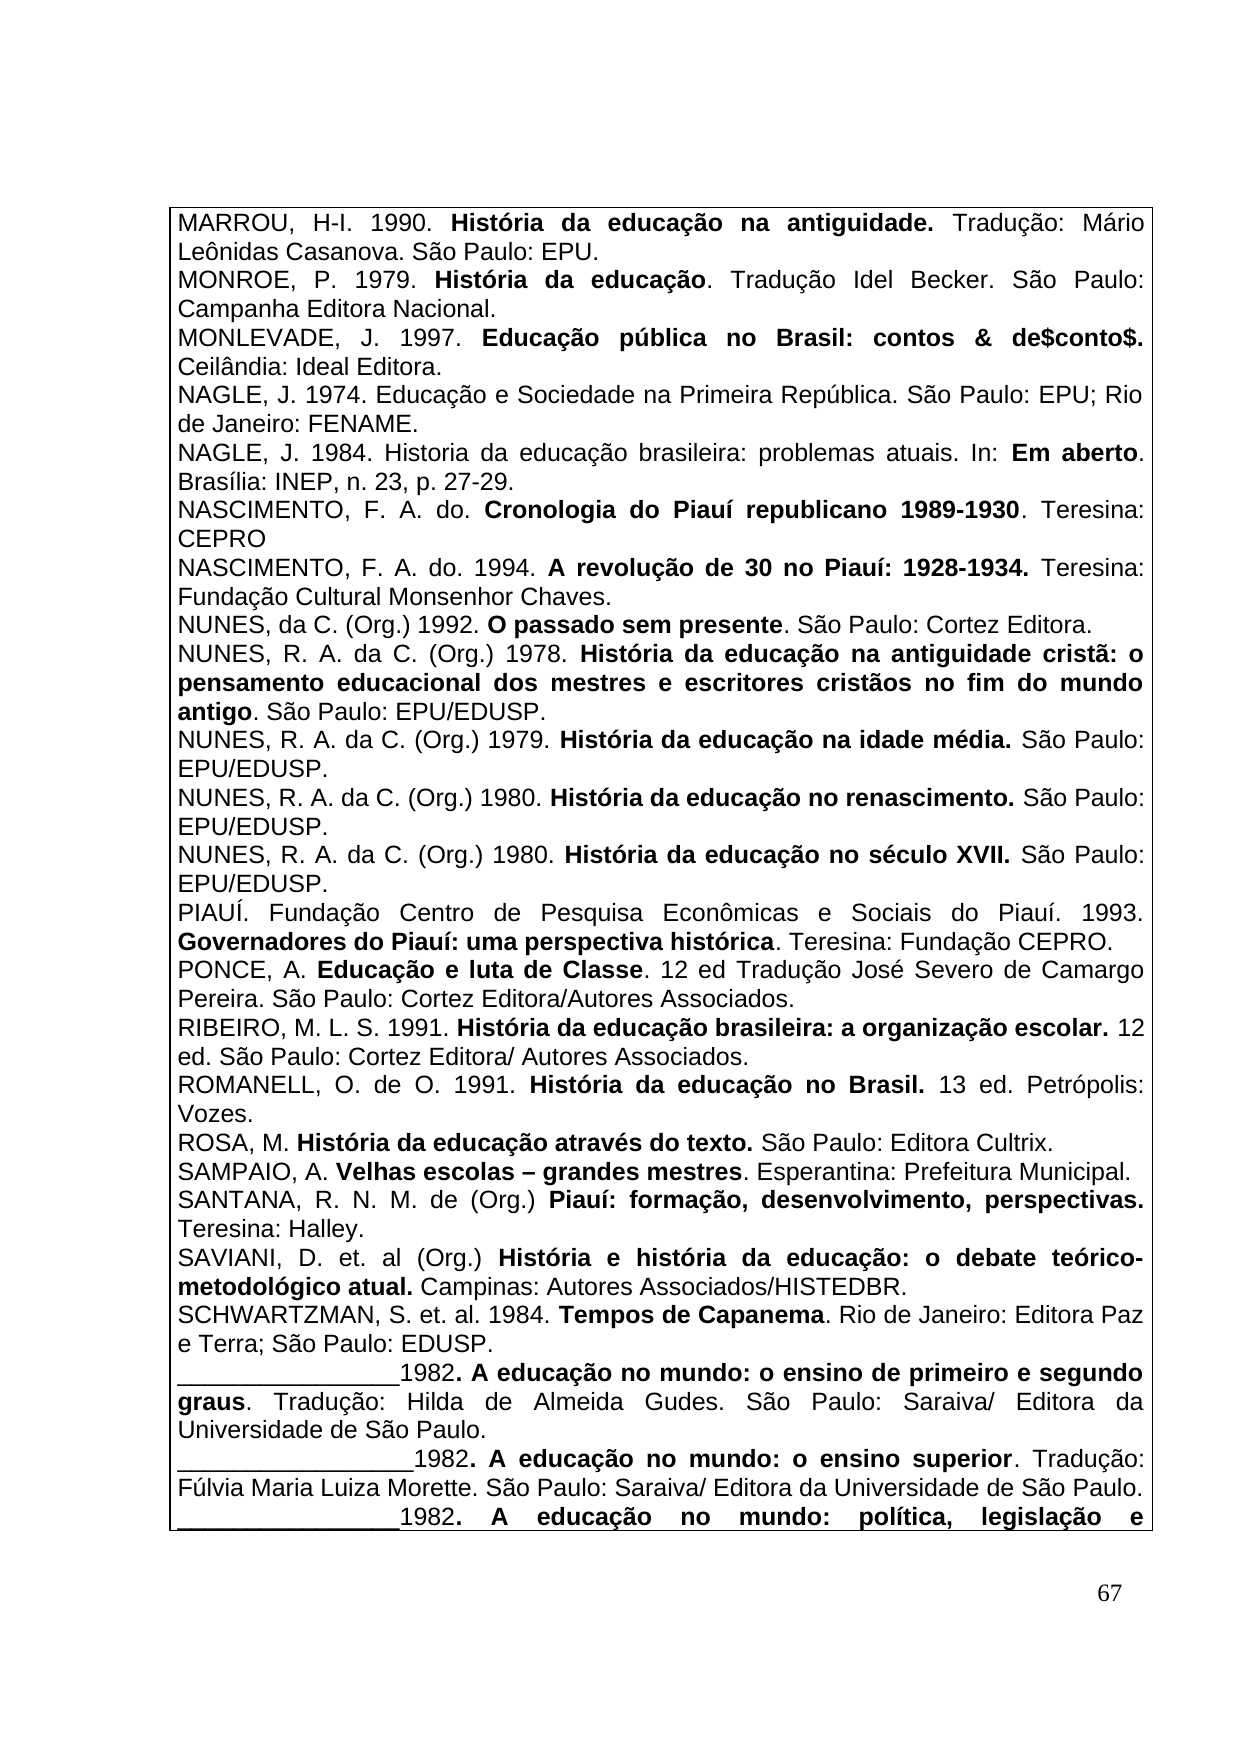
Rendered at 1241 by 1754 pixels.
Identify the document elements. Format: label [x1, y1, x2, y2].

table_cell [171, 208, 1152, 1530]
